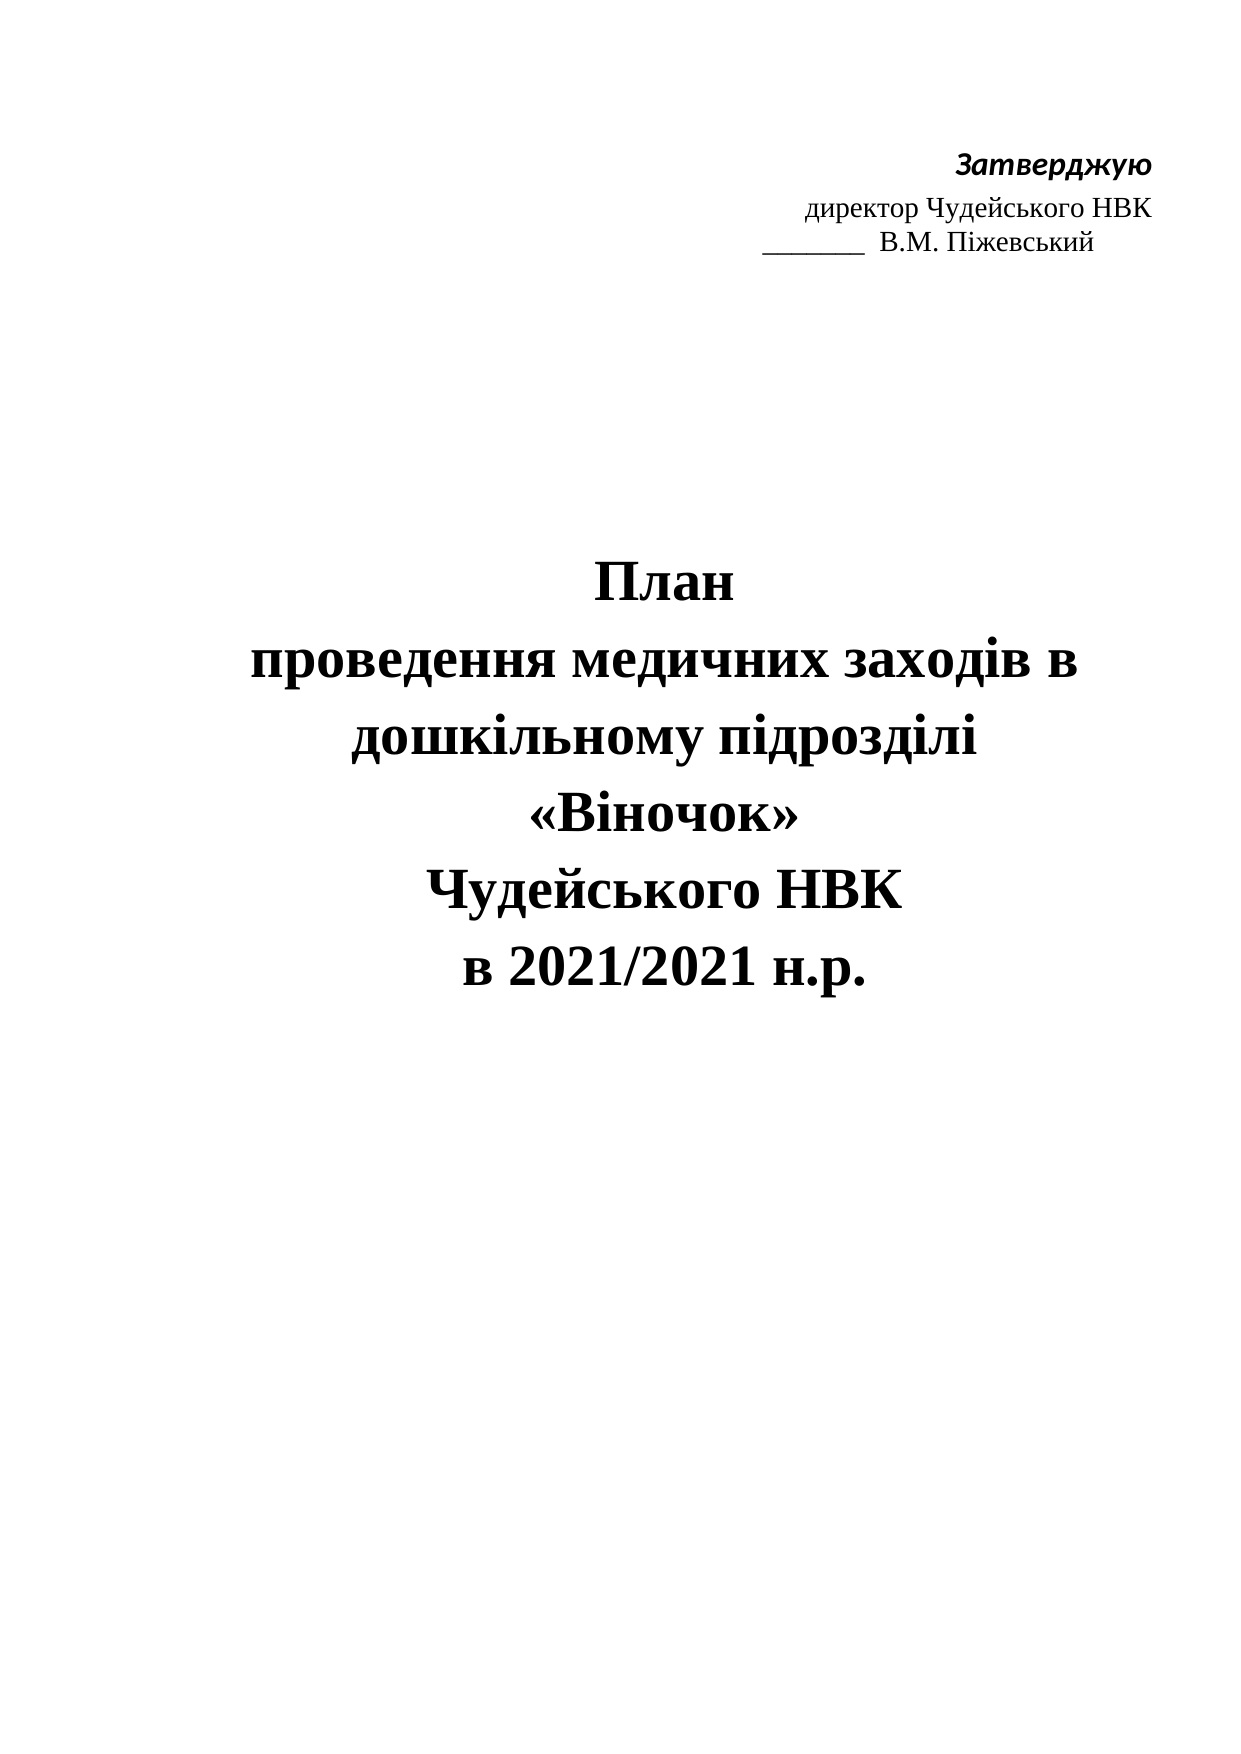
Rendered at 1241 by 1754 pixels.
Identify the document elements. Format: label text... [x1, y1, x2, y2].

text директор Чудейського НВК [177, 190, 1152, 224]
text в 2021/2021 н.р. [177, 931, 1152, 998]
text _______ В.М. Піжевський [177, 224, 1152, 257]
text «Віночок» [177, 777, 1152, 844]
text Чудейського НВК [177, 854, 1152, 921]
text План [177, 546, 1152, 613]
text проведення медичних заходів в дошкільному підрозділі [177, 623, 1152, 767]
text Затверджую [177, 143, 1152, 184]
